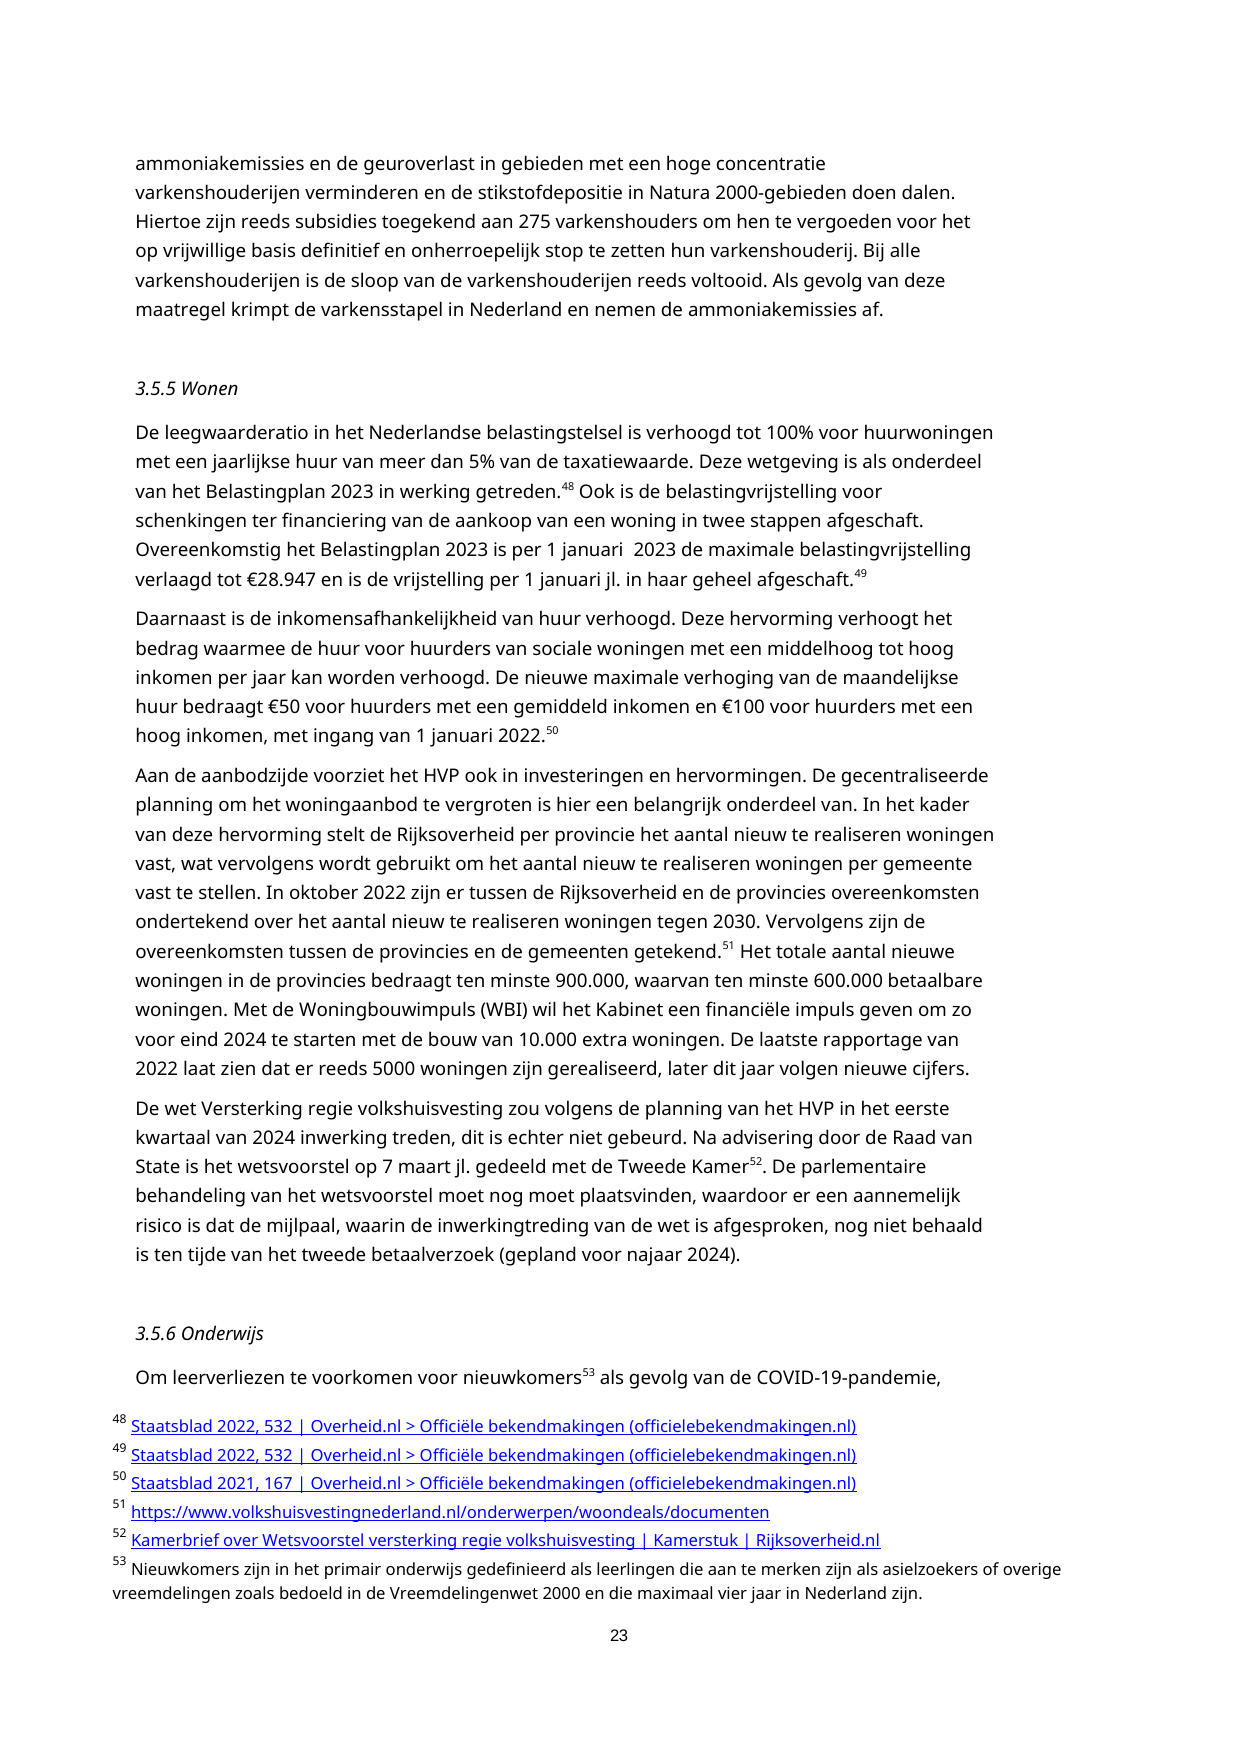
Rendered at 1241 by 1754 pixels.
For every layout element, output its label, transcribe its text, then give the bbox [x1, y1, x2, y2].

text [135, 1364, 996, 1390]
text Aan de aanbodzijde voorziet het HVP ook in investeringen en hervormingen. De gecentraliseerde planning om het woningaanbod te vergroten is hier een belangrijk onderdeel van. In het kader van deze hervorming stelt de Rijksoverheid per provincie het aantal nieuw te realiseren woningen vast, wat vervolgens wordt gebruikt om het aantal nieuw te realiseren woningen per gemeente vast te stellen. In oktober 2022 zijn er tussen de Rijksoverheid en de provincies overeenkomsten ondertekend over het aantal nieuw te realiseren woningen tegen 2030. Vervolgens zijn de overeenkomsten tussen de provincies en de gemeenten getekend. Het totale aantal nieuwe woningen in de provincies bedraagt ten minste 900.000, waarvan ten minste 600.000 betaalbare woningen. Met de Woningbouwimpuls (WBI) wil het Kabinet een financiële impuls geven om zo voor eind 2024 te starten met de bouw van 10.000 extra woningen. De laatste rapportage van 2022 laat zien dat er reeds 5000 woningen zijn gerealiseerd, later dit jaar volgen nieuwe cijfers. [135, 762, 996, 1081]
text Daarnaast is de inkomensafhankelijkheid van huur verhoogd. Deze hervorming verhoogt het bedrag waarmee de huur voor huurders van sociale woningen met een middelhoog tot hoog inkomen per jaar kan worden verhoogd. De nieuwe maximale verhoging van de maandelijkse huur bedraagt €50 voor huurders met een gemiddeld inkomen en €100 voor huurders met een hoog inkomen, met ingang van 1 januari 2022. [135, 606, 996, 748]
text De wet Versterking regie volkshuisvesting zou volgens de planning van het HVP in het eerste kwartaal van 2024 inwerking treden, dit is echter niet gebeurd. Na advisering door de Raad van State is het wetsvoorstel op 7 maart jl. gedeeld met de Tweede Kamer. De parlementaire behandeling van het wetsvoorstel moet nog moet plaatsvinden, waardoor er een aannemelijk risico is dat de mijlpaal, waarin de inwerkingtreding van de wet is afgesproken, nog niet behaald is ten tijde van het tweede betaalverzoek (gepland voor najaar 2024). [135, 1095, 996, 1267]
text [135, 150, 996, 322]
subtitle 3.5.6 Onderwijs [135, 1321, 996, 1346]
subtitle 3.5.5 Wonen [135, 376, 996, 401]
text De leegwaarderatio in het Nederlandse belastingstelsel is verhoogd tot 100% voor huurwoningen met een jaarlijkse huur van meer dan 5% van de taxatiewaarde. Deze wetgeving is als onderdeel van het Belastingplan 2023 in werking getreden. Ook is de belastingvrijstelling voor schenkingen ter financiering van de aankoop van een woning in twee stappen afgeschaft. Overeenkomstig het Belastingplan 2023 is per 1 januari 2023 de maximale belastingvrijstelling verlaagd tot €28.947 en is de vrijstelling per 1 januari jl. in haar geheel afgeschaft. [135, 419, 996, 591]
